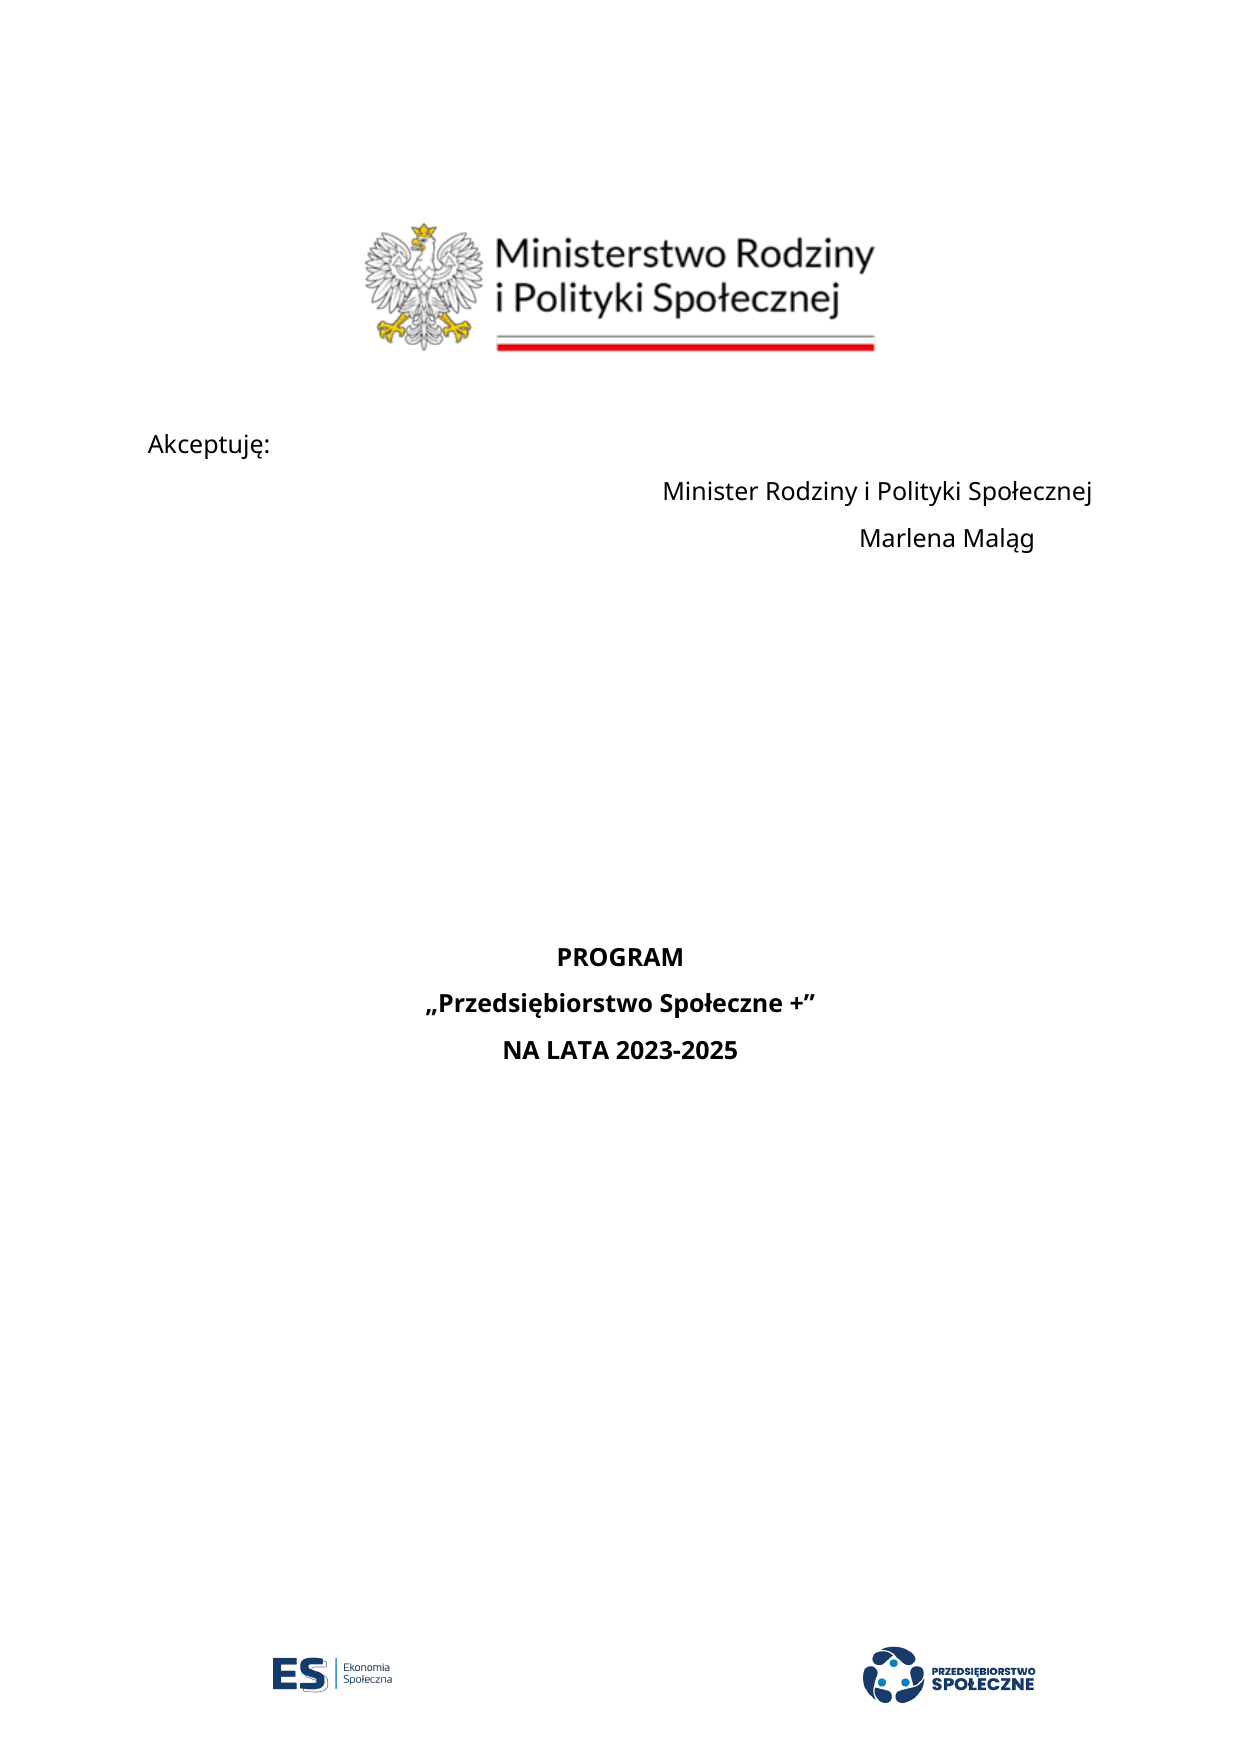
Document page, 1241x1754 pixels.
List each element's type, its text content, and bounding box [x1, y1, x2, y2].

picture [194, 1584, 471, 1754]
text Minister Rodziny i Polityki Społecznej [148, 474, 1092, 508]
text Marlena Maląg [148, 520, 1092, 554]
text NA LATA 2023-2025 [148, 1032, 1092, 1066]
text „Przedsiębiorstwo Społeczne +” [148, 986, 1092, 1020]
text Akceptuję: [148, 393, 1092, 461]
text PROGRAM [148, 939, 1092, 973]
picture [336, 194, 904, 381]
picture [849, 1628, 1046, 1725]
